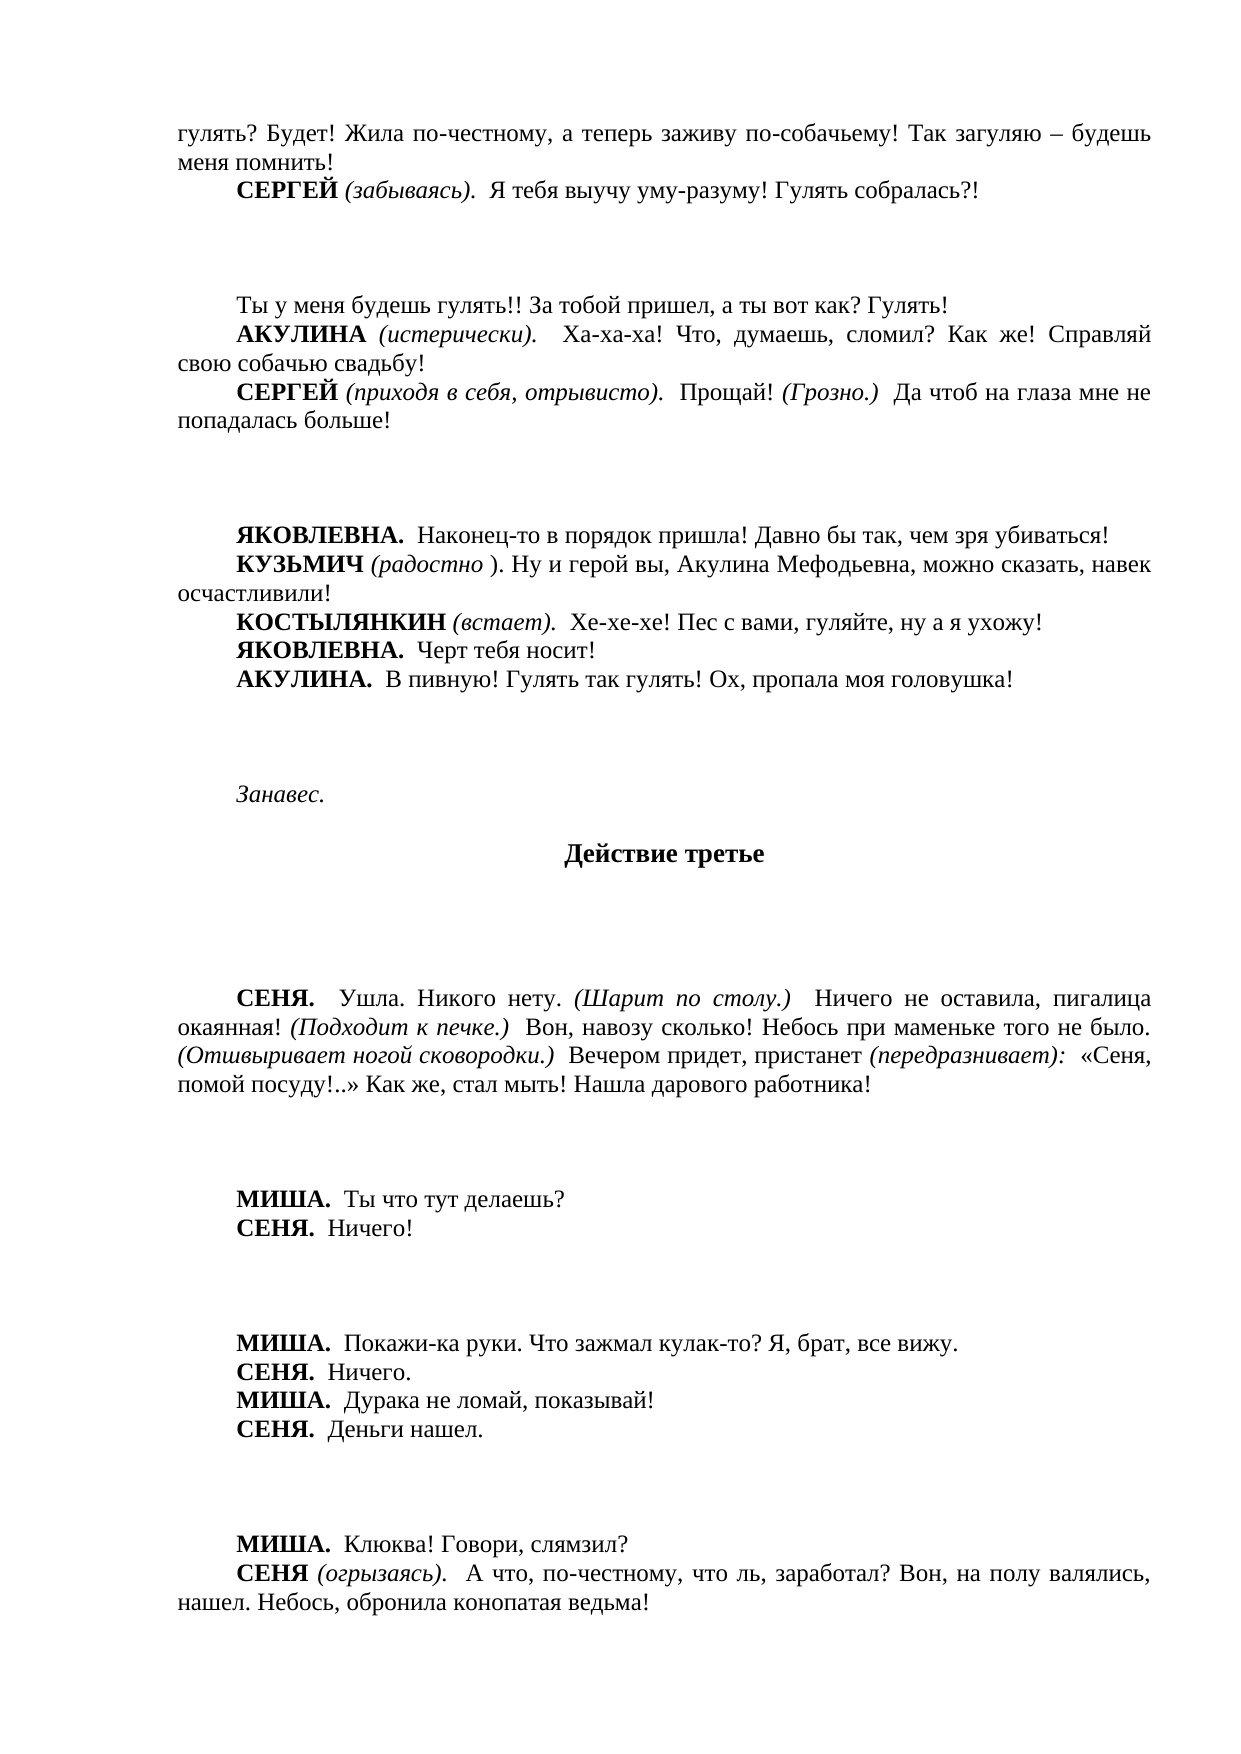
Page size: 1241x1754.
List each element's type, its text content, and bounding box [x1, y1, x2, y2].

text СЕНЯ. Ничего. [177, 1357, 1152, 1386]
text МИША. Клюква! Говори, слямзил? [177, 1529, 1152, 1558]
text Занавес. [177, 779, 1152, 808]
text АКУЛИНА (истерически). Ха-ха-ха! Что, думаешь, сломил? Как же! Справляй свою собачью свадьбу! [177, 319, 1152, 377]
text МИША. Дурака не ломай, показывай! [177, 1386, 1152, 1414]
text КОСТЫЛЯНКИН (встает). Хе-хе-хе! Пес с вами, гуляйте, ну а я ухожу! [177, 607, 1152, 636]
subtitle Действие третье [177, 837, 1152, 868]
text АКУЛИНА. В пивную! Гулять так гулять! Ох, пропала моя головушка! [177, 664, 1152, 693]
text СЕНЯ. Ничего! [177, 1213, 1152, 1242]
text МИША. Покажи-ка руки. Что зажмал кулак-то? Я, брат, все вижу. [177, 1328, 1152, 1357]
text МИША. Ты что тут делаешь? [177, 1184, 1152, 1213]
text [177, 118, 1152, 176]
text ЯКОВЛЕВНА. Черт тебя носит! [177, 636, 1152, 664]
text КУЗЬМИЧ (радостно ). Ну и герой вы, Акулина Мефодьевна, можно сказать, навек осчастливили! [177, 549, 1152, 607]
text Ты у меня будешь гулять!! За тобой пришел, а ты вот как? Гулять! [177, 291, 1152, 319]
text СЕНЯ (огрызаясь). А что, по-честному, что ль, заработал? Вон, на полу валялись, нашел. Небось, обронила конопатая ведьма! [177, 1558, 1152, 1616]
text СЕНЯ. Ушла. Никого нету. (Шарит по столу.) Ничего не оставила, пигалица окаянная! (Подходит к печке.) Вон, навозу сколько! Небось при маменьке того не было. (Отшвыривает ногой сковородки.) Вечером придет, пристанет (передразнивает): «Сеня, помой посуду!..» Как же, стал мыть! Нашла дарового работника! [177, 983, 1152, 1098]
text СЕНЯ. Деньги нашел. [177, 1414, 1152, 1443]
text ЯКОВЛЕВНА. Наконец-то в порядок пришла! Давно бы так, чем зря убиваться! [177, 521, 1152, 549]
text СЕРГЕЙ (приходя в себя, отрывисто). Прощай! (Грозно.) Да чтоб на глаза мне не попадалась больше! [177, 377, 1152, 434]
text СЕРГЕЙ (забываясь). Я тебя выучу уму-разуму! Гулять собралась?! [177, 176, 1152, 204]
